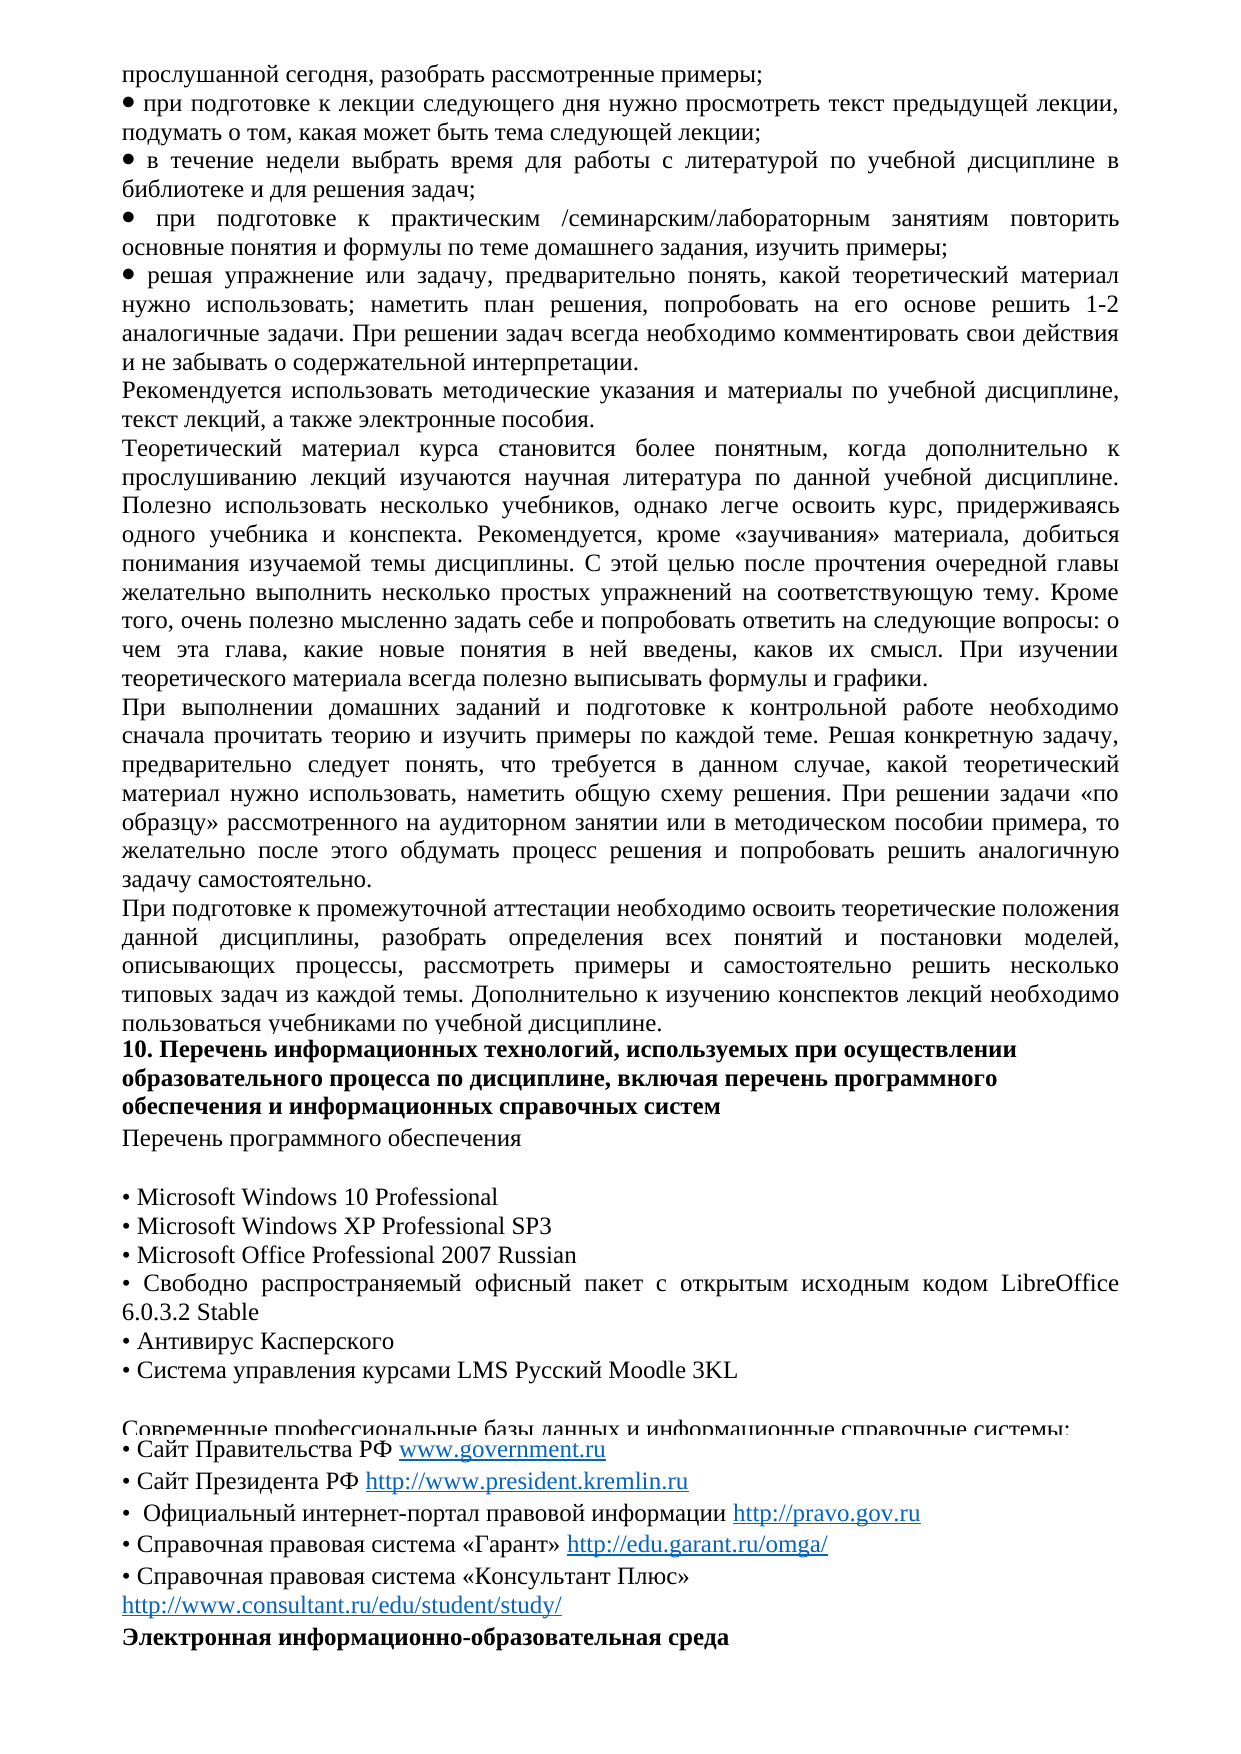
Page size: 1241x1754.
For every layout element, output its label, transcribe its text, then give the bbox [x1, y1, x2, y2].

table_cell • Справочная правовая система «Гарант» http://edu.garant.ru/omga/ [118, 1529, 1124, 1561]
table_cell • Сайт Правительства РФ www.government.ru [118, 1434, 1124, 1466]
table_cell • Сайт Президента РФ http://www.president.kremlin.ru [118, 1466, 1124, 1498]
table_cell Перечень программного обеспечения • Microsoft Windows 10 Professional • Microsoft Windows XP Professional SP3 • Microsoft Office Professional 2007 Russian • Cвободно распространяемый офисный пакет с открытым исходным кодом LibreOffice 6.0.3.2 Stable • Антивирус Касперского • Cистема управления курсами LMS Русский Moodle 3KL Современные профессиональные базы данных и информационные справочные системы: [118, 1123, 1124, 1434]
table_cell • Справочная правовая система «Консультант Плюс» http://www.consultant.ru/edu/student/study/ [118, 1561, 1124, 1622]
table_cell 10. Перечень информационных технологий, используемых при осуществлении образовательного процесса по дисциплине, включая перечень программного обеспечения и информационных справочных систем [118, 1034, 1124, 1123]
table_cell • Официальный интернет-портал правовой информации http://pravo.gov.ru [118, 1498, 1124, 1529]
table_cell Электронная информационно-образовательная среда [118, 1622, 1124, 1655]
table_header прослушанной сегодня, разобрать рассмотренные примеры; ⦁ при подготовке к лекции следующего дня нужно просмотреть текст предыдущей лекции, подумать о том, какая может быть тема следующей лекции; ⦁ в течение недели выбрать время для работы с литературой по учебной дисциплине в библиотеке и для решения задач; ⦁ при подготовке к практическим /семинарским/лабораторным занятиям повторить основные понятия и формулы по теме домашнего задания, изучить примеры; ⦁ решая упражнение или задачу, предварительно понять, какой теоретический материал нужно использовать; наметить план решения, попробовать на его основе решить 1-2 аналогичные задачи. При решении задач всегда необходимо комментировать свои действия и не забывать о содержательной интерпретации. Рекомендуется использовать методические указания и материалы по учебной дисциплине, текст лекций, а также электронные пособия. Теоретический материал курса становится более понятным, когда дополнительно к прослушиванию лекций изучаются научная литература по данной учебной дисциплине. Полезно использовать несколько учебников, однако легче освоить курс, придерживаясь одного учебника и конспекта. Рекомендуется, кроме «заучивания» материала, добиться понимания изучаемой темы дисциплины. С этой целью после прочтения очередной главы желательно выполнить несколько простых упражнений на соответствующую тему. Кроме того, очень полезно мысленно задать себе и попробовать ответить на следующие вопросы: о чем эта глава, какие новые понятия в ней введены, каков их смысл. При изучении теоретического материала всегда полезно выписывать формулы и графики. При выполнении домашних заданий и подготовке к контрольной работе необходимо сначала прочитать теорию и изучить примеры по каждой теме. Решая конкретную задачу, предварительно следует понять, что требуется в данном случае, какой теоретический материал нужно использовать, наметить общую схему решения. При решении задачи «по образцу» рассмотренного на аудиторном занятии или в методическом пособии примера, то желательно после этого обдумать процесс решения и попробовать решить аналогичную задачу самостоятельно. При подготовке к промежуточной аттестации необходимо освоить теоретические положения данной дисциплины, разобрать определения всех понятий и постановки моделей, описывающих процессы, рассмотреть примеры и самостоятельно решить несколько типовых задач из каждой темы. Дополнительно к изучению конспектов лекций необходимо пользоваться учебниками по учебной дисциплине. [118, 59, 1124, 1034]
